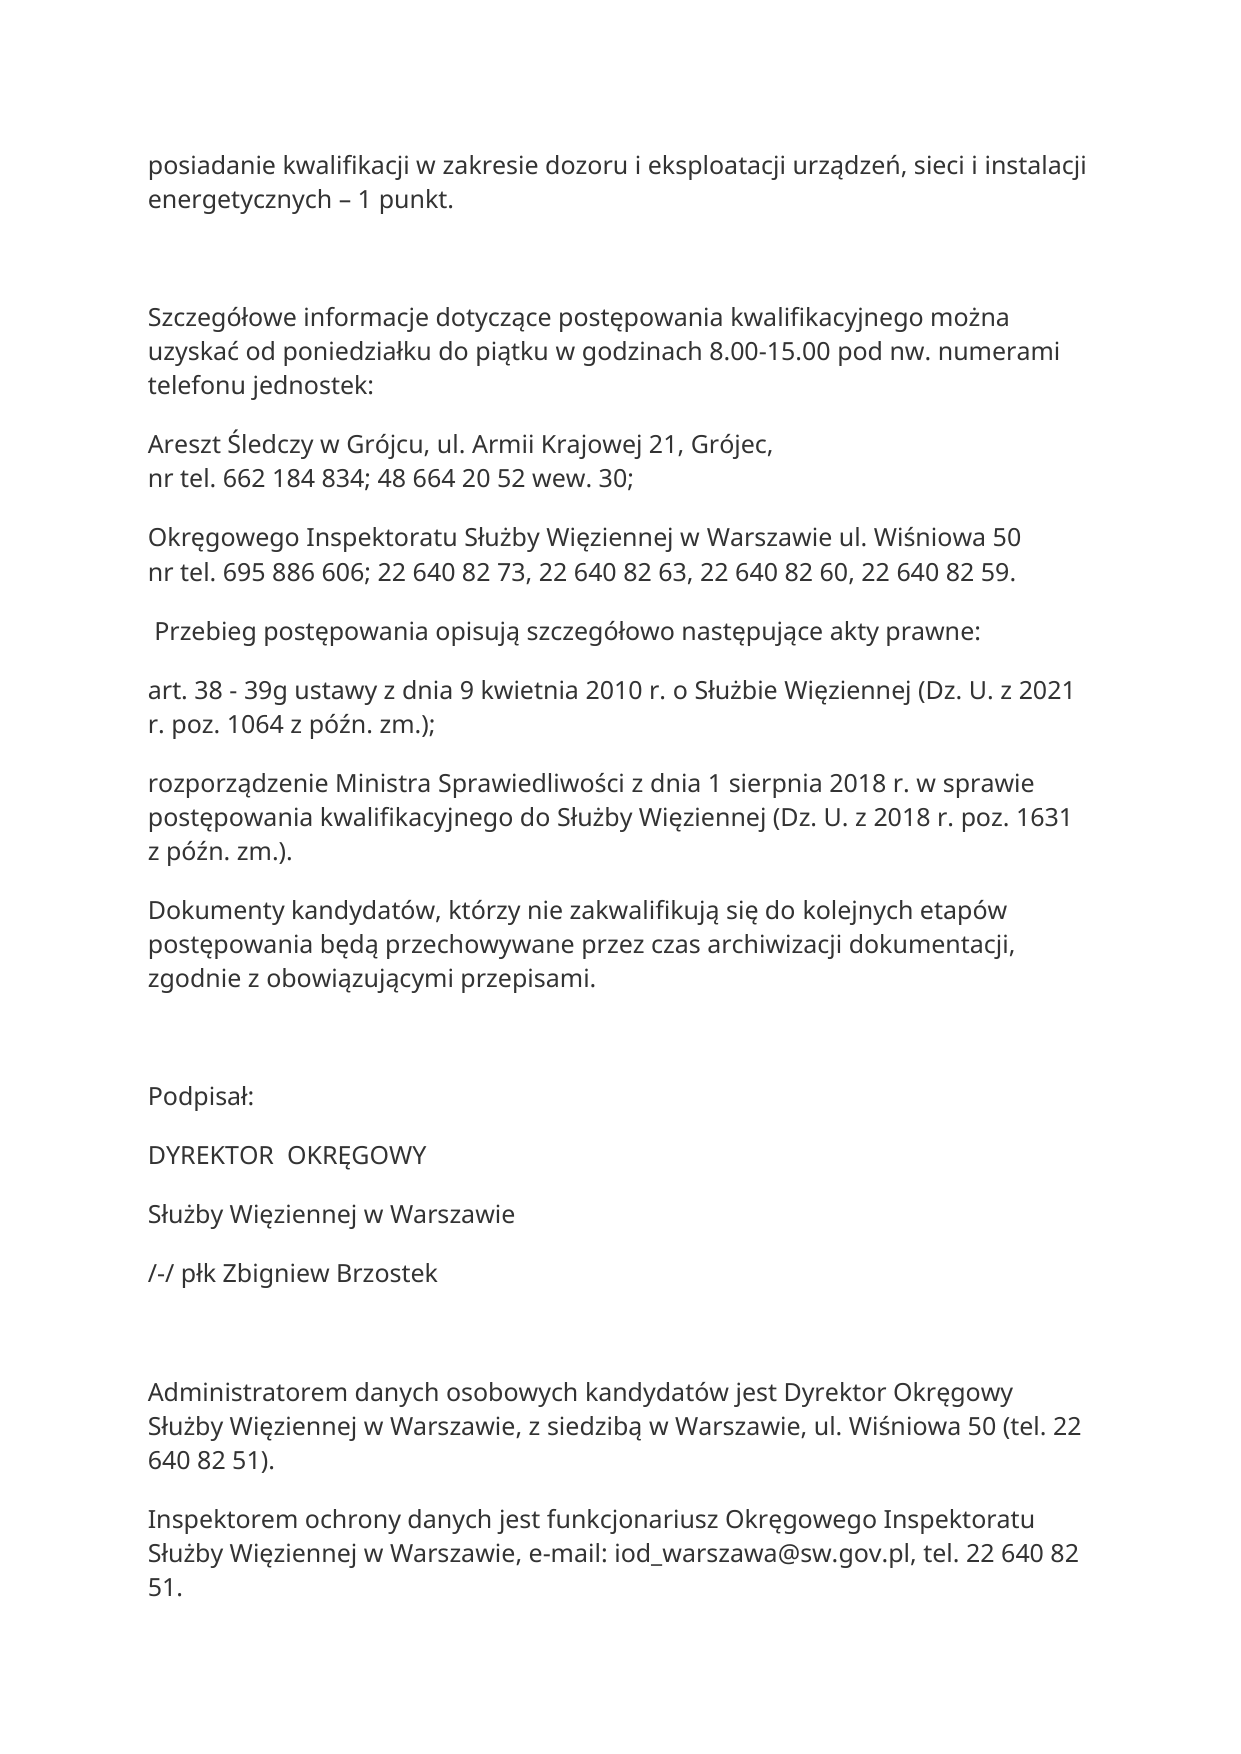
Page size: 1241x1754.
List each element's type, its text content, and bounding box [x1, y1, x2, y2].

text Przebieg postępowania opisują szczegółowo następujące akty prawne: [148, 613, 1093, 647]
text Administratorem danych osobowych kandydatów jest Dyrektor Okręgowy Służby Więziennej w Warszawie, z siedzibą w Warszawie, ul. Wiśniowa 50 (tel. 22 640 82 51). [148, 1374, 1093, 1476]
text posiadanie kwalifikacji w zakresie dozoru i eksploatacji urządzeń, sieci i instalacji energetycznych – 1 punkt. [148, 148, 1093, 216]
text /-/ płk Zbigniew Brzostek [148, 1256, 1093, 1290]
text art. 38 - 39g ustawy z dnia 9 kwietnia 2010 r. o Służbie Więziennej (Dz. U. z 2021 r. poz. 1064 z późn. zm.); [148, 672, 1093, 740]
text Szczegółowe informacje dotyczące postępowania kwalifikacyjnego można uzyskać od poniedziałku do piątku w godzinach 8.00-15.00 pod nw. numerami telefonu jednostek: [148, 300, 1093, 402]
text Dokumenty kandydatów, którzy nie zakwalifikują się do kolejnych etapów postępowania będą przechowywane przez czas archiwizacji dokumentacji, zgodnie z obowiązującymi przepisami. [148, 893, 1093, 995]
text Inspektorem ochrony danych jest funkcjonariusz Okręgowego Inspektoratu Służby Więziennej w Warszawie, e-mail: iod_warszawa@sw.gov.pl, tel. 22 640 82 51. [148, 1501, 1093, 1603]
text Okręgowego Inspektoratu Służby Więziennej w Warszawie ul. Wiśniowa 50 nr tel. 695 886 606; 22 640 82 73, 22 640 82 63, 22 640 82 60, 22 640 82 59. [148, 520, 1093, 588]
text Areszt Śledczy w Grójcu, ul. Armii Krajowej 21, Grójec, nr tel. 662 184 834; 48 664 20 52 wew. 30; [148, 427, 1093, 495]
text DYREKTOR OKRĘGOWY [148, 1138, 1093, 1172]
text Służby Więziennej w Warszawie [148, 1197, 1093, 1231]
text rozporządzenie Ministra Sprawiedliwości z dnia 1 sierpnia 2018 r. w sprawie postępowania kwalifikacyjnego do Służby Więziennej (Dz. U. z 2018 r. poz. 1631 z późn. zm.). [148, 765, 1093, 868]
text Podpisał: [148, 1079, 1093, 1113]
